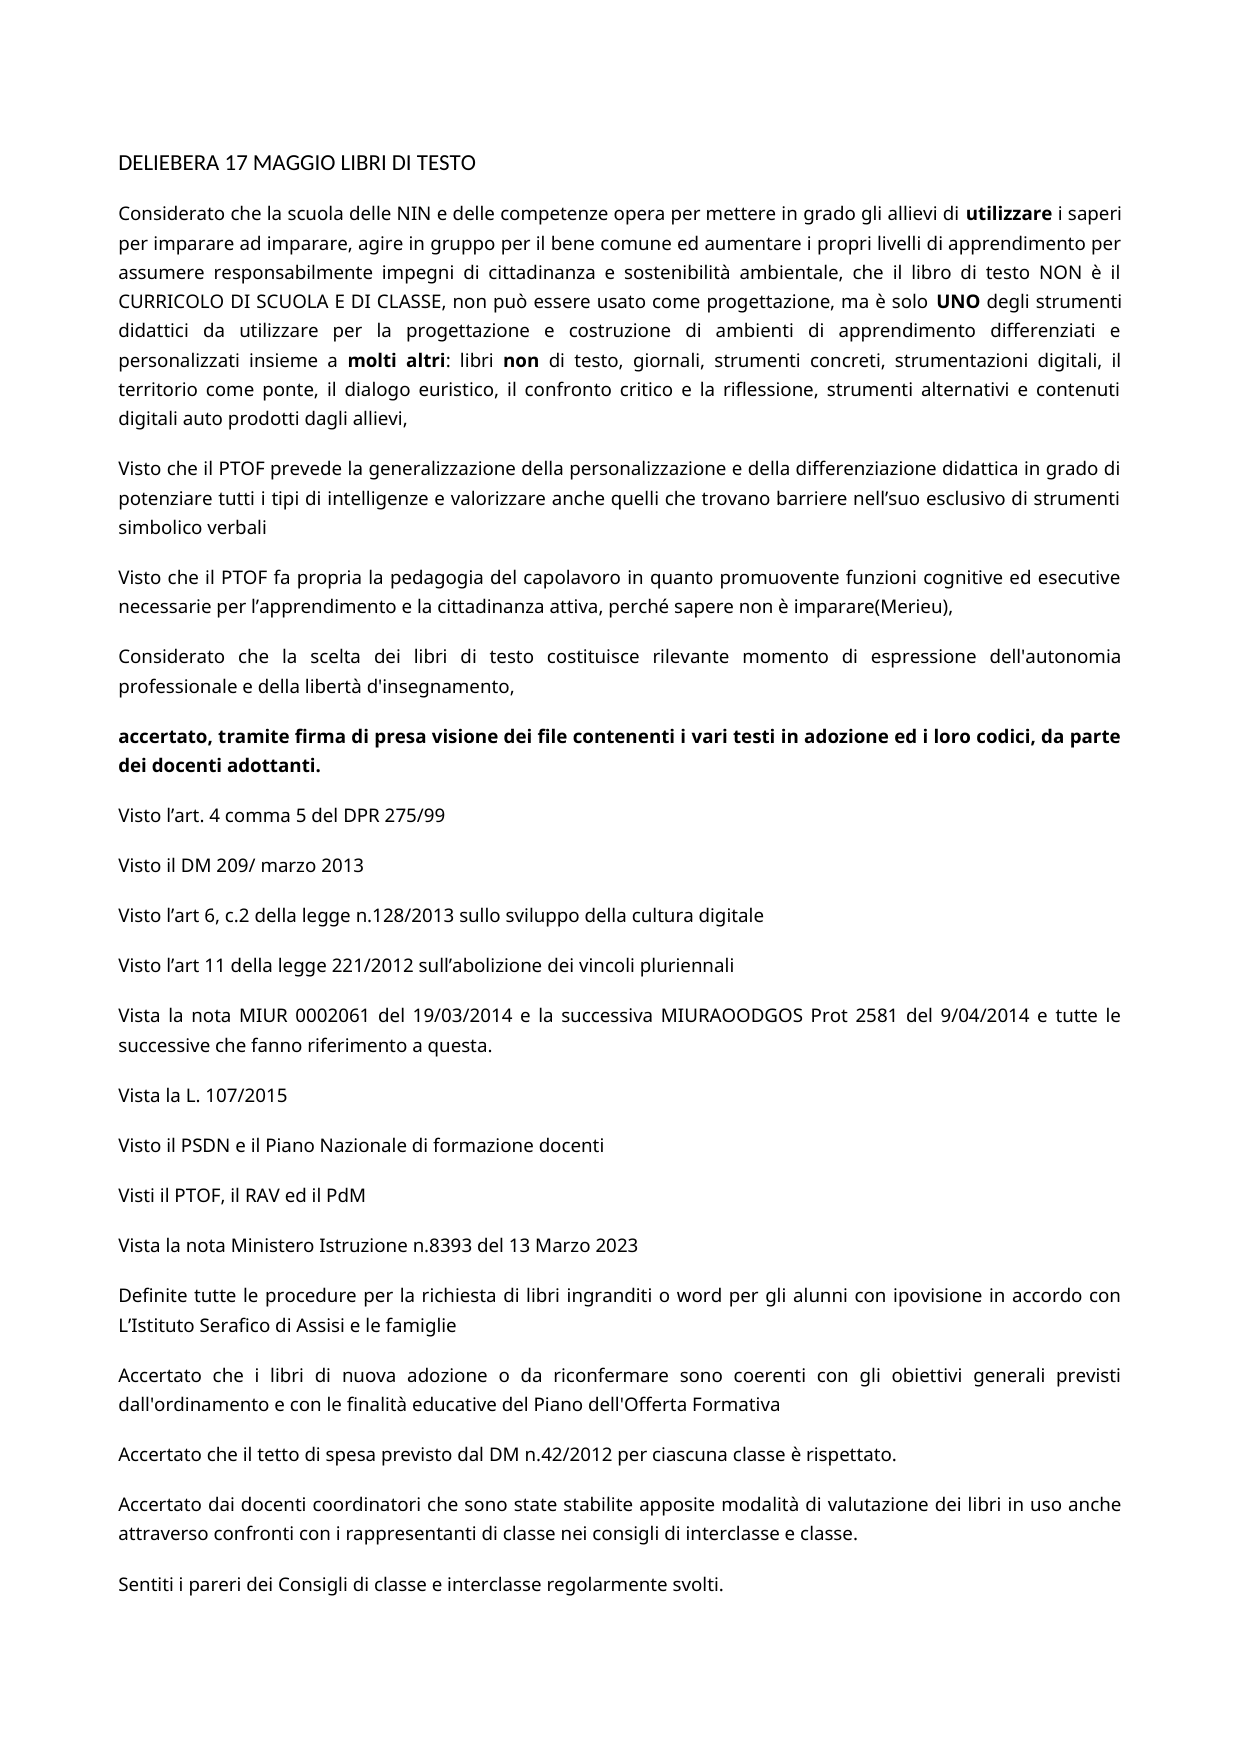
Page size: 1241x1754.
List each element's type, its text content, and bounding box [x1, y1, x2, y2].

text Sentiti i pareri dei Consigli di classe e interclasse regolarmente svolti. [118, 1571, 1122, 1596]
text Visto l’art 6, c.2 della legge n.128/2013 sullo sviluppo della cultura digitale [118, 903, 1122, 928]
text Vista la nota MIUR 0002061 del 19/03/2014 e la successiva MIURAOODGOS Prot 2581 del 9/04/2014 e tutte le successive che fanno riferimento a questa. [118, 1003, 1122, 1058]
text Considerato che la scelta dei libri di testo costituisce rilevante momento di espressione dell'autonomia professionale e della libertà d'insegnamento, [118, 644, 1122, 698]
text Visto che il PTOF fa propria la pedagogia del capolavoro in quanto promuovente funzioni cognitive ed esecutive necessarie per l’apprendimento e la cittadinanza attiva, perché sapere non è imparare(Merieu), [118, 564, 1122, 619]
text Visti il PTOF, il RAV ed il PdM [118, 1182, 1122, 1208]
text Vista la L. 107/2015 [118, 1082, 1122, 1108]
text Visto l’art. 4 comma 5 del DPR 275/99 [118, 802, 1122, 828]
text Visto il DM 209/ marzo 2013 [118, 852, 1122, 878]
text Accertato dai docenti coordinatori che sono state stabilite apposite modalità di valutazione dei libri in uso anche attraverso confronti con i rappresentanti di classe nei consigli di interclasse e classe. [118, 1491, 1122, 1546]
text Visto il PSDN e il Piano Nazionale di formazione docenti [118, 1132, 1122, 1158]
text Considerato che la scuola delle NIN e delle competenze opera per mettere in grado gli allievi di utilizzare i saperi per imparare ad imparare, agire in gruppo per il bene comune ed aumentare i propri livelli di apprendimento per assumere responsabilmente impegni di cittadinanza e sostenibilità ambientale, che il libro di testo NON è il CURRICOLO DI SCUOLA E DI CLASSE, non può essere usato come progettazione, ma è solo UNO degli strumenti didattici da utilizzare per la progettazione e costruzione di ambienti di apprendimento differenziati e personalizzati insieme a molti altri: libri non di testo, giornali, strumenti concreti, strumentazioni digitali, il territorio come ponte, il dialogo euristico, il confronto critico e la riflessione, strumenti alternativi e contenuti digitali auto prodotti dagli allievi, [118, 201, 1122, 431]
text Accertato che i libri di nuova adozione o da riconfermare sono coerenti con gli obiettivi generali previsti dall'ordinamento e con le finalità educative del Piano dell'Offerta Formativa [118, 1362, 1122, 1417]
text accertato, tramite firma di presa visione dei file contenenti i vari testi in adozione ed i loro codici, da parte dei docenti adottanti. [118, 723, 1122, 778]
text Vista la nota Ministero Istruzione n.8393 del 13 Marzo 2023 [118, 1232, 1122, 1258]
text Definite tutte le procedure per la richiesta di libri ingranditi o word per gli alunni con ipovisione in accordo con L’Istituto Serafico di Assisi e le famiglie [118, 1283, 1122, 1337]
text DELIEBERA 17 MAGGIO LIBRI DI TESTO [118, 148, 1122, 176]
text Visto che il PTOF prevede la generalizzazione della personalizzazione e della differenziazione didattica in grado di potenziare tutti i tipi di intelligenze e valorizzare anche quelli che trovano barriere nell’suo esclusivo di strumenti simbolico verbali [118, 456, 1122, 540]
text Visto l’art 11 della legge 221/2012 sull’abolizione dei vincoli pluriennali [118, 953, 1122, 978]
text Accertato che il tetto di spesa previsto dal DM n.42/2012 per ciascuna classe è rispettato. [118, 1441, 1122, 1467]
